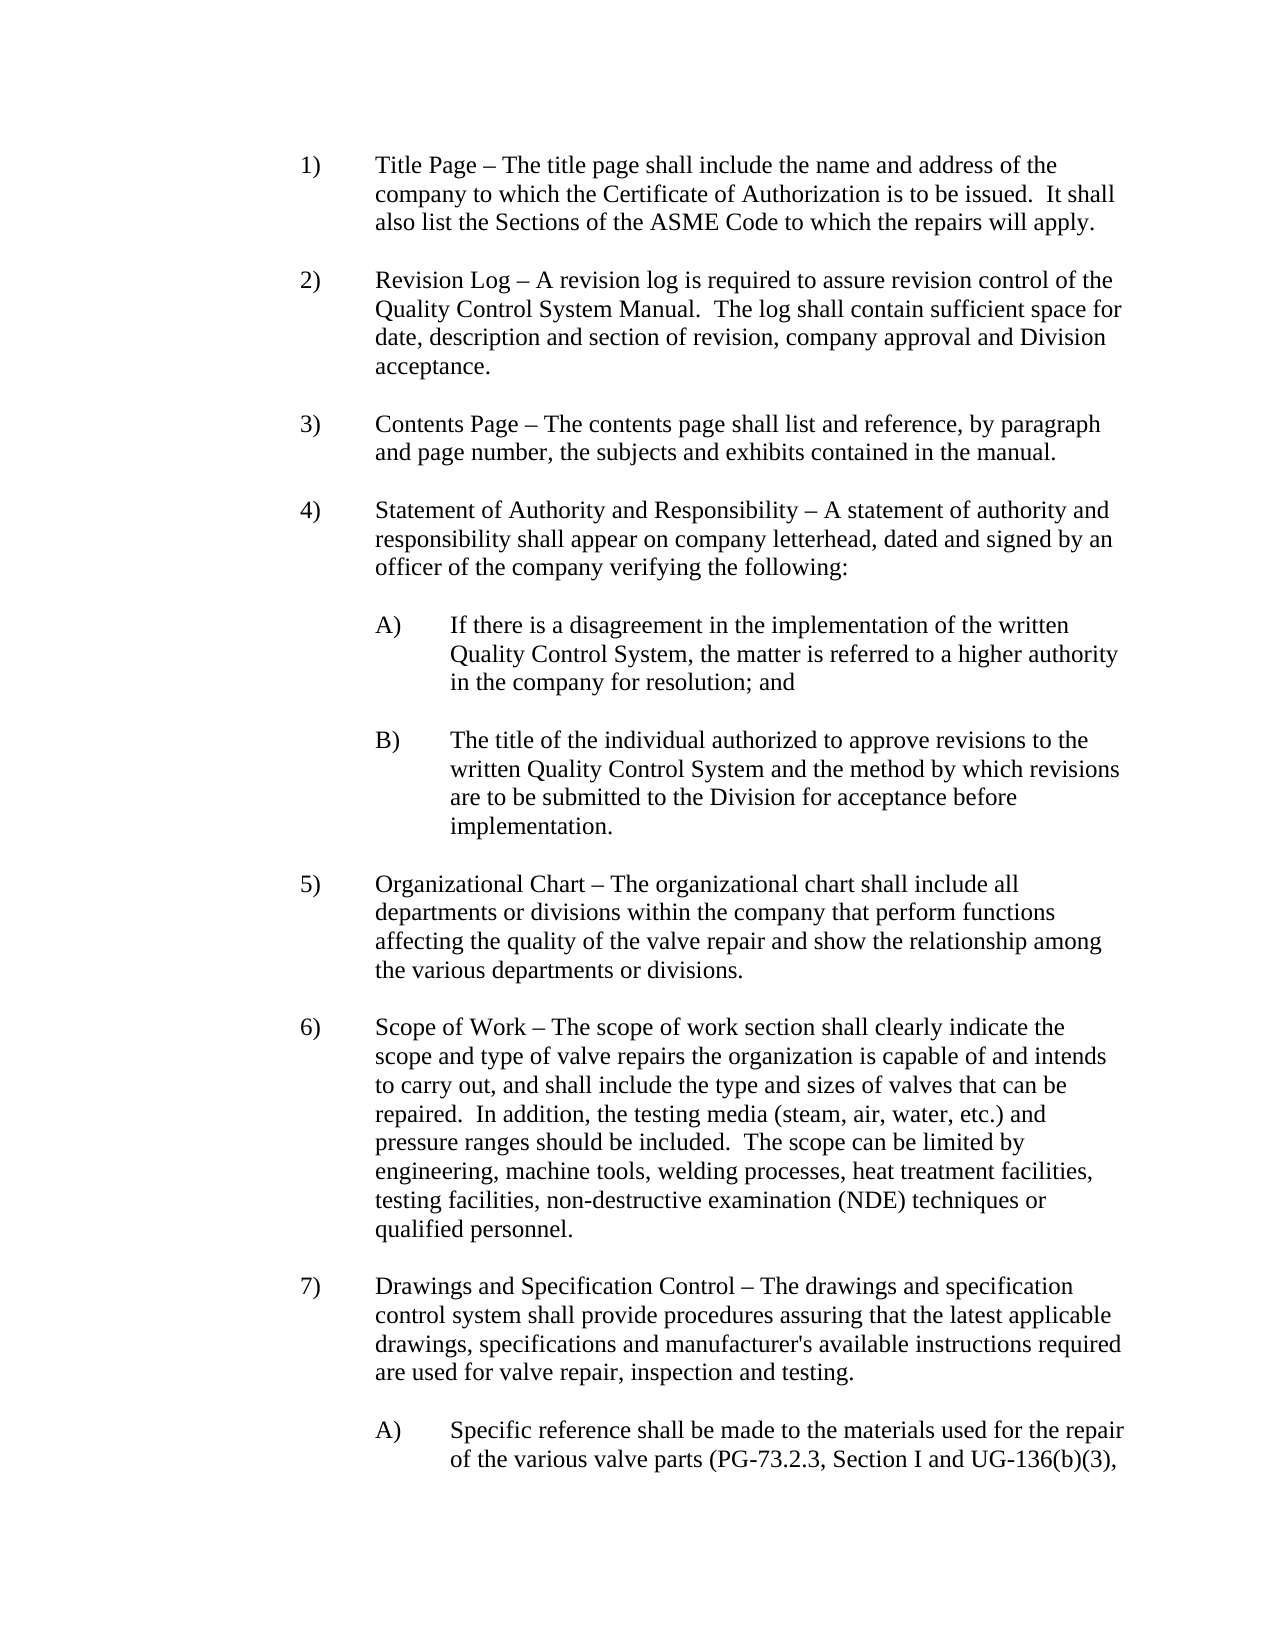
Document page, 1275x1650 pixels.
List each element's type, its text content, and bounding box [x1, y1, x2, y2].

text 3) Contents Page – The contents page shall list and reference, by paragraph and page number, the subjects and exhibits contained in the manual. [300, 409, 1125, 466]
text 1) Title Page – The title page shall include the name and address of the company to which the Certificate of Authorization is to be issued. It shall also list the Sections of the ASME Code to which the repairs will apply. [300, 150, 1125, 236]
text 5) Organizational Chart – The organizational chart shall include all departments or divisions within the company that perform functions affecting the quality of the valve repair and show the relationship among the various departments or divisions. [300, 869, 1125, 984]
text 7) Drawings and Specification Control – The drawings and specification control system shall provide procedures assuring that the latest applicable drawings, specifications and manufacturer's available instructions required are used for valve repair, inspection and testing. [300, 1271, 1125, 1386]
text A) If there is a disagreement in the implementation of the written Quality Control System, the matter is referred to a higher authority in the company for resolution; and [375, 610, 1125, 696]
text 6) Scope of Work – The scope of work section shall clearly indicate the scope and type of valve repairs the organization is capable of and intends to carry out, and shall include the type and sizes of valves that can be repaired. In addition, the testing media (steam, air, water, etc.) and pressure ranges should be included. The scope can be limited by engineering, machine tools, welding processes, heat treatment facilities, testing facilities, non-destructive examination (NDE) techniques or qualified personnel. [300, 1012, 1125, 1242]
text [375, 1415, 1125, 1472]
text 2) Revision Log – A revision log is required to assure revision control of the Quality Control System Manual. The log shall contain sufficient space for date, description and section of revision, company approval and Division acceptance. [300, 265, 1125, 380]
text 4) Statement of Authority and Responsibility – A statement of authority and responsibility shall appear on company letterhead, dated and signed by an officer of the company verifying the following: [300, 495, 1125, 581]
text B) The title of the individual authorized to approve revisions to the written Quality Control System and the method by which revisions are to be submitted to the Division for acceptance before implementation. [375, 725, 1125, 840]
